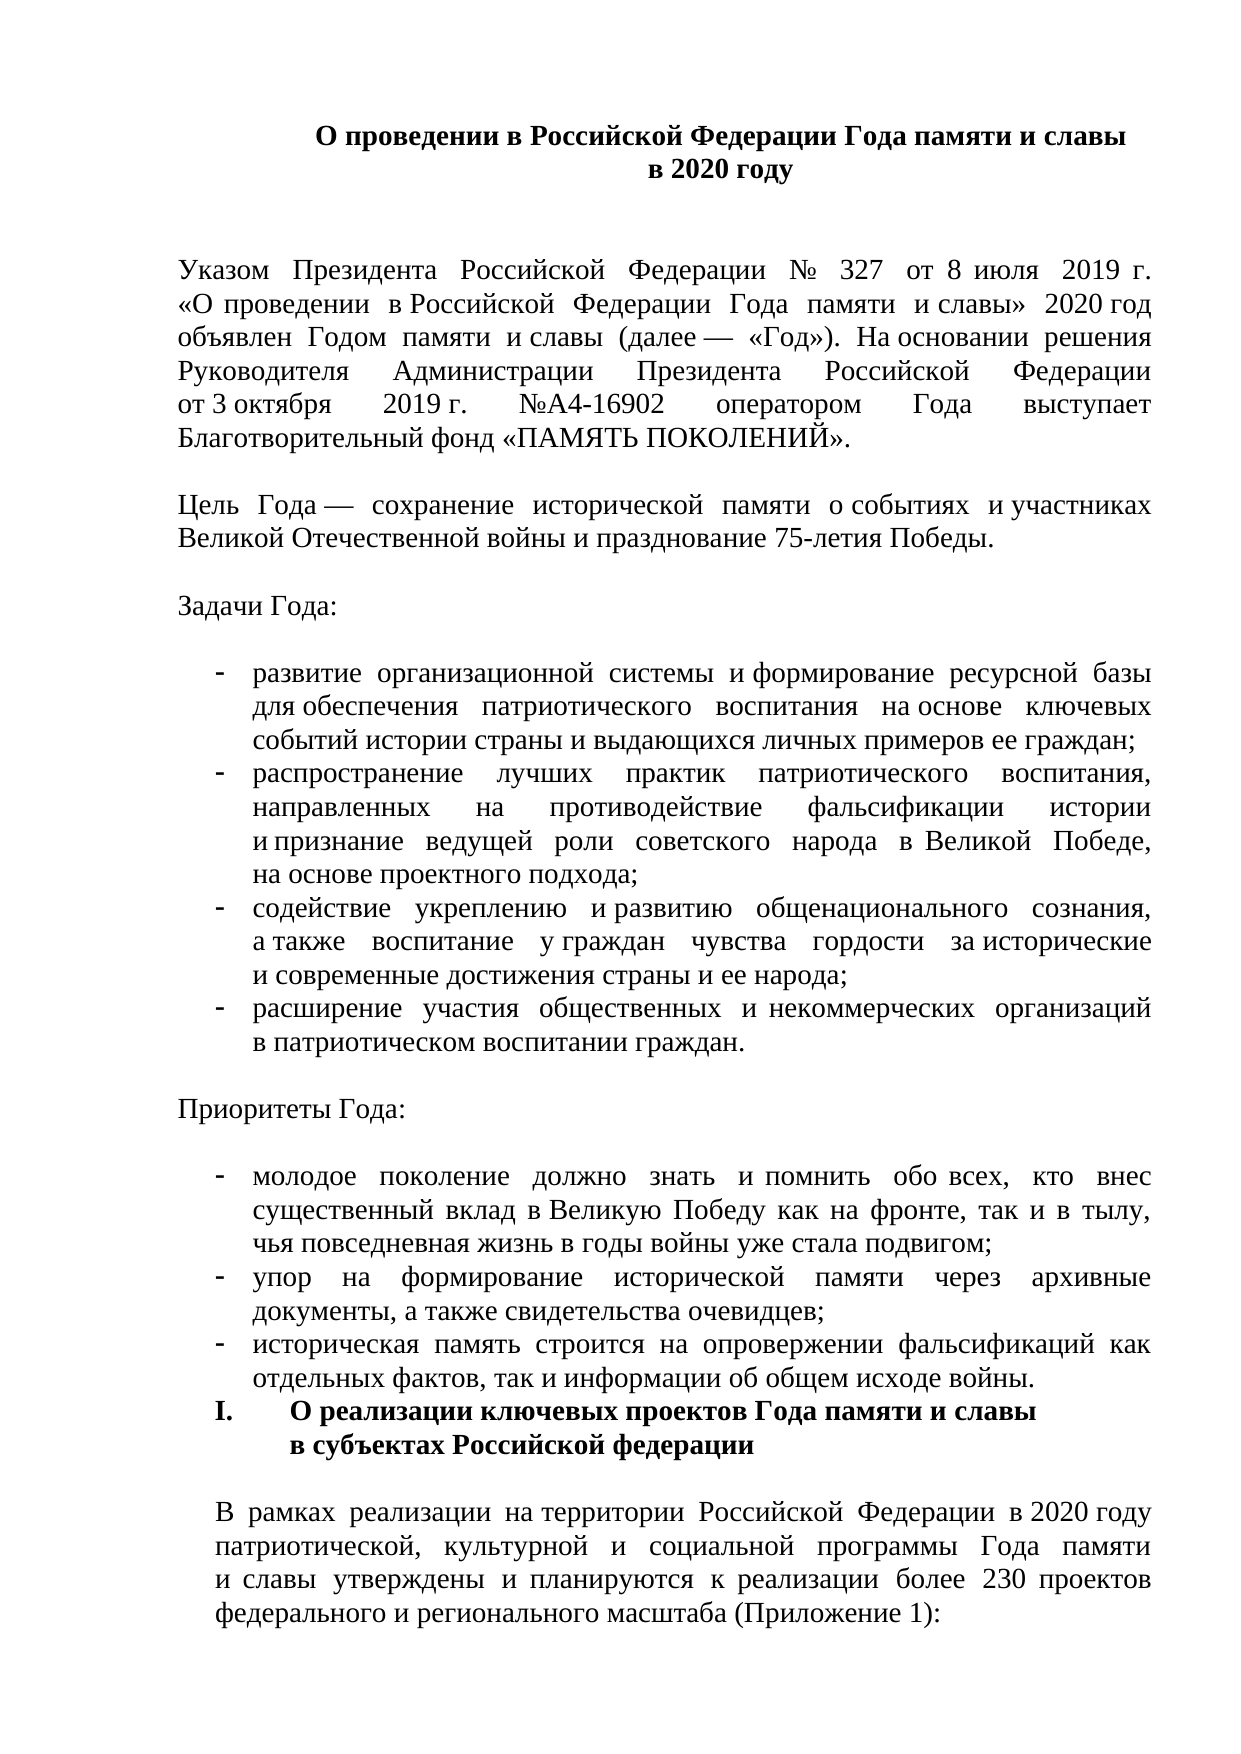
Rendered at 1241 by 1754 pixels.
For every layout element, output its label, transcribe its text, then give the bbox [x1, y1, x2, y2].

text Приоритеты Года: [177, 1091, 1152, 1125]
list содействие укреплению и развитию общенационального сознания, а также воспитание у граждан чувства гордости за исторические и современные достижения страны и ее народа; [215, 890, 1152, 991]
list расширение участия общественных и некоммерческих организаций в патриотическом воспитании граждан. [215, 991, 1152, 1058]
list молодое поколение должно знать и помнить обо всех, кто внес существенный вклад в Великую Победу как на фронте, так и в тылу, чья повседневная жизнь в годы войны уже стала подвигом; [215, 1158, 1152, 1259]
list О реализации ключевых проектов Года памяти и славы в субъектах Российской федерации [214, 1393, 1152, 1461]
list упор на формирование исторической памяти через архивные документы, а также свидетельства очевидцев; [215, 1259, 1152, 1326]
list распространение лучших практик патриотического воспитания, направленных на противодействие фальсификации истории и признание ведущей роли советского народа в Великой Победе, на основе проектного подхода; [215, 756, 1152, 890]
text Цель Года — сохранение исторической памяти о событиях и участниках Великой Отечественной войны и празднование 75-летия Победы. [177, 487, 1152, 554]
list историческая память строится на опровержении фальсификаций как отдельных фактов, так и информации об общем исходе войны. [215, 1326, 1152, 1393]
list О проведении в Российской Федерации Года памяти и славы в 2020 году [289, 118, 1152, 185]
text В рамках реализации на территории Российской Федерации в 2020 году патриотической, культурной и социальной программы Года памяти и славы утверждены и планируются к реализации более 230 проектов федерального и регионального масштаба (Приложение 1): [215, 1494, 1152, 1628]
text Указом Президента Российской Федерации № 327 от 8 июля 2019 г. «О проведении в Российской Федерации Года памяти и славы» 2020 год объявлен Годом памяти и славы (далее — «Год»). На основании решения Руководителя Администрации Президента Российской Федерации от 3 октября 2019 г. №А4-16902 оператором Года выступает Благотворительный фонд «ПАМЯТЬ ПОКОЛЕНИЙ». [177, 252, 1152, 453]
text Задачи Года: [177, 588, 1152, 621]
list развитие организационной системы и формирование ресурсной базы для обеспечения патриотического воспитания на основе ключевых событий истории страны и выдающихся личных примеров ее граждан; [215, 655, 1152, 756]
